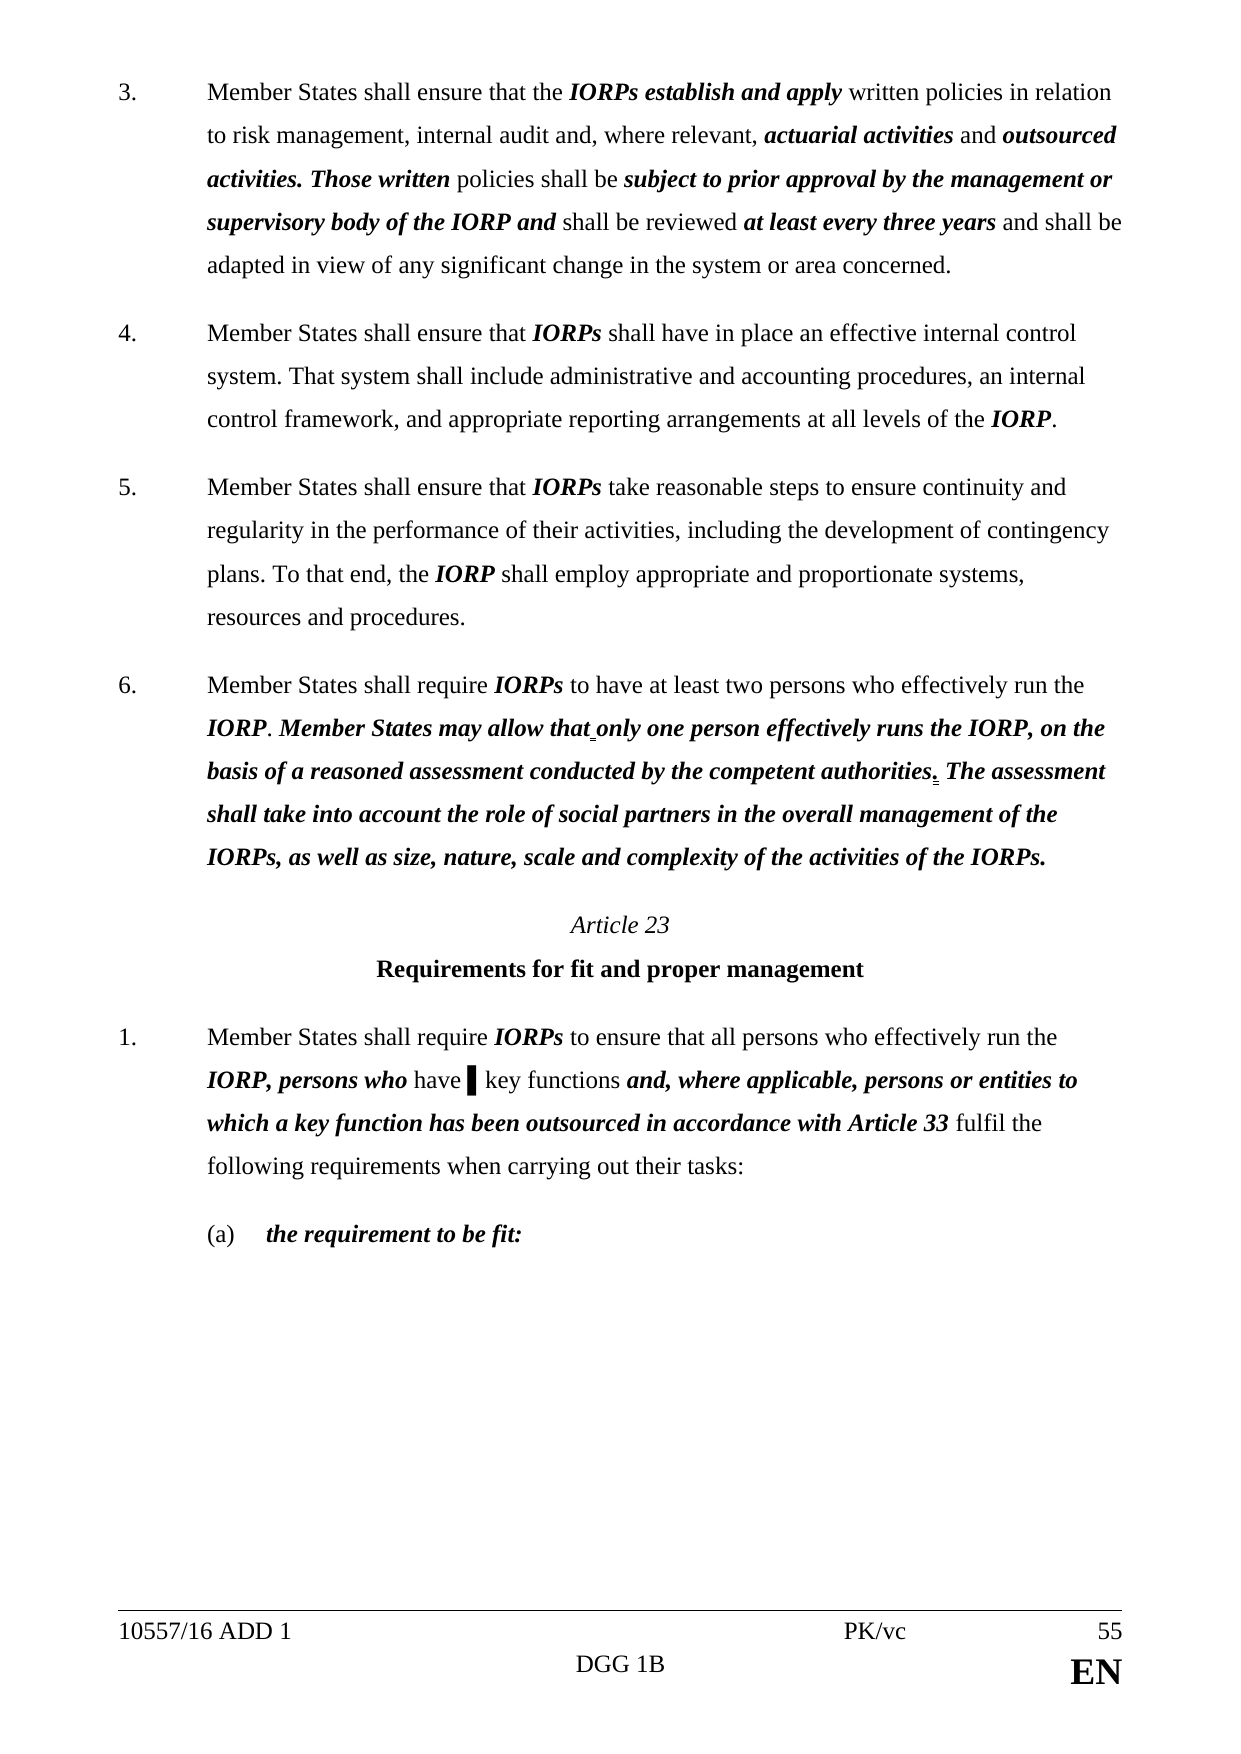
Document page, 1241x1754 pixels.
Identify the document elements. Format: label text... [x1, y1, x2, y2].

list (a) the requirement to be fit: [207, 1219, 1122, 1248]
text 5. Member States shall ensure that IORPs take reasonable steps to ensure continuity and regularity in the performance of their activities, including the development of contingency plans. To that end, the IORP shall employ appropriate and proportionate systems, resources and procedures. [118, 472, 1122, 631]
text 6. Member States shall require IORPs to have at least two persons who effectively run the IORP. Member States may allow that only one person effectively runs the IORP, on the basis of a reasoned assessment conducted by the competent authorities. The assessment shall take into account the role of social partners in the overall management of the IORPs, as well as size, nature, scale and complexity of the activities of the IORPs. [118, 670, 1122, 871]
text Article 23 Requirements for fit and proper management [118, 911, 1122, 982]
text 1. Member States shall require IORPs to ensure that all persons who effectively run the IORP, persons who have ▌key functions and, where applicable, persons or entities to which a key function has been outsourced in accordance with Article 33 fulfil the following requirements when carrying out their tasks: [118, 1022, 1122, 1180]
text 4. Member States shall ensure that IORPs shall have in place an effective internal control system. That system shall include administrative and accounting procedures, an internal control framework, and appropriate reporting arrangements at all levels of the IORP. [118, 318, 1122, 433]
text 3. Member States shall ensure that the IORPs establish and apply written policies in relation to risk management, internal audit and, where relevant, actuarial activities and outsourced activities. Those written policies shall be subject to prior approval by the management or supervisory body of the IORP and shall be reviewed at least every three years and shall be adapted in view of any significant change in the system or area concerned. [118, 77, 1122, 279]
